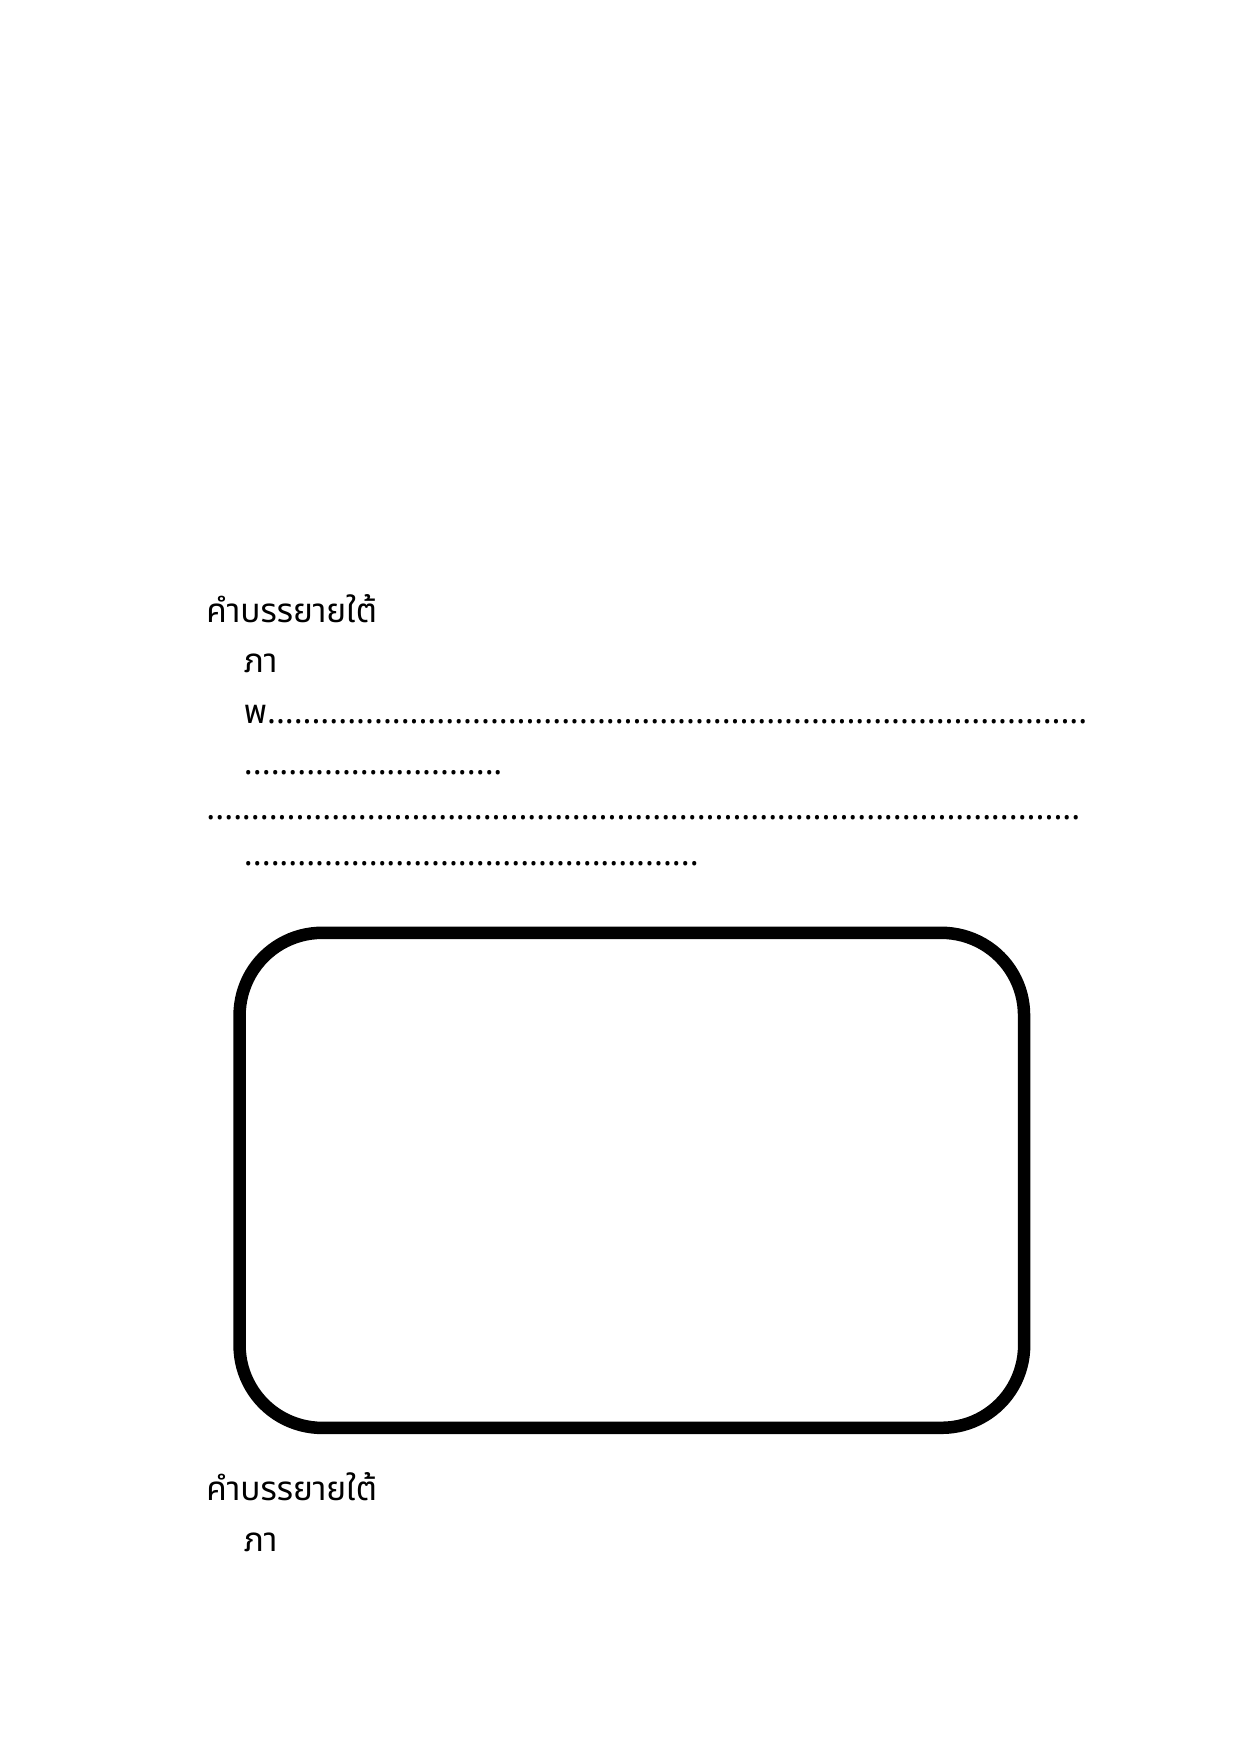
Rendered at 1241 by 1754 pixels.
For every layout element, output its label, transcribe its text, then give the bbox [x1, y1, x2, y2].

text ..................................................................................................................................................... [206, 784, 1090, 875]
text คำบรรยายใต้ภาพ......................................................................................................................... [206, 587, 1090, 784]
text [206, 1465, 1090, 1566]
